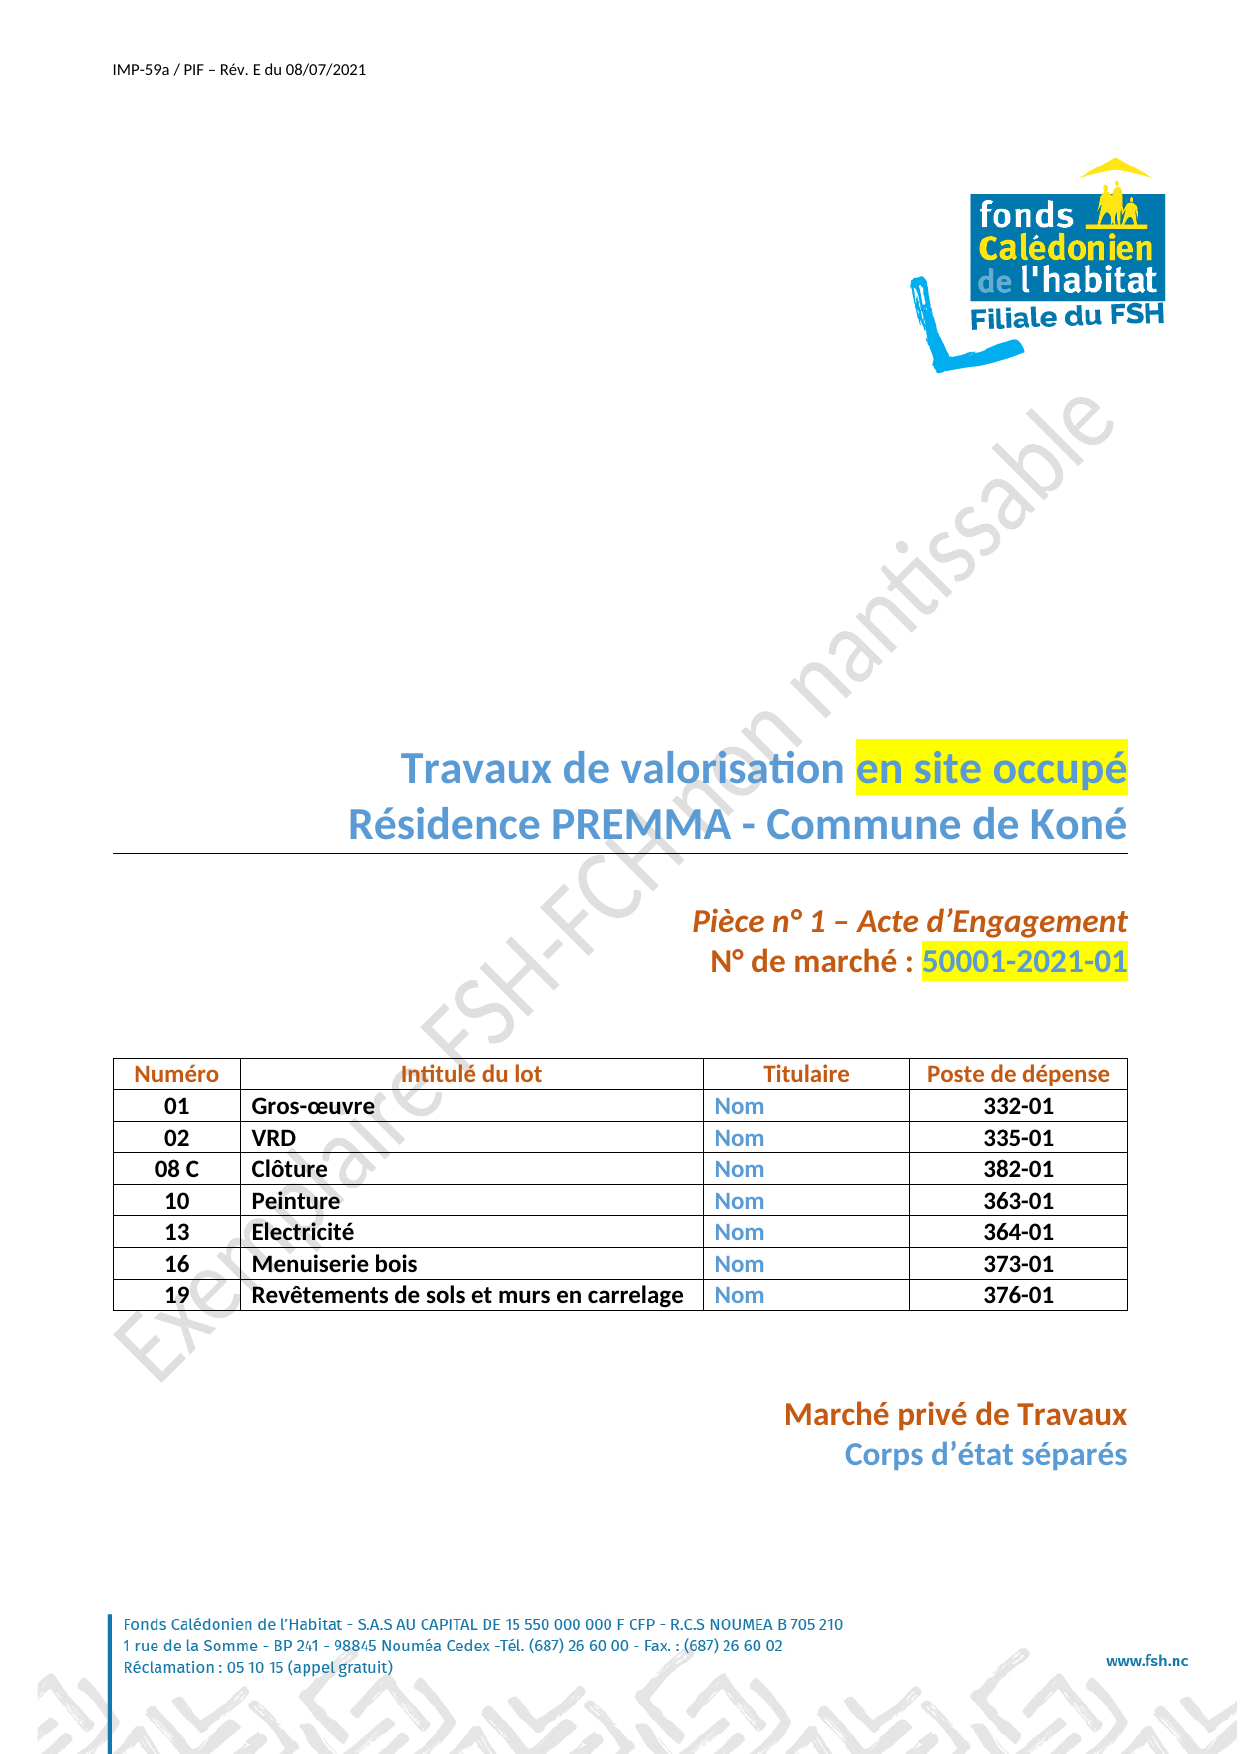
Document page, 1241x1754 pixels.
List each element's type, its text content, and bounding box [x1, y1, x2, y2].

table_cell Electricité [241, 1216, 703, 1247]
table_cell 16 [114, 1248, 240, 1278]
table_cell Nom [704, 1122, 909, 1152]
table_header Intitulé du lot [241, 1059, 703, 1089]
table_cell 373-01 [910, 1248, 1127, 1278]
table_header Numéro [114, 1059, 240, 1089]
text Résidence PREMMA - Commune de Koné [112, 795, 1128, 854]
table_header Poste de dépense [910, 1059, 1127, 1089]
text Marché privé de Travaux [112, 1393, 1128, 1433]
table_cell Nom [704, 1248, 909, 1278]
table_cell 01 [114, 1090, 240, 1121]
picture [37, 125, 1237, 1754]
table_cell 08 C [114, 1153, 240, 1184]
table_cell Revêtements de sols et murs en carrelage [241, 1280, 703, 1310]
table_cell Peinture [241, 1185, 703, 1215]
text Corps d’état séparés [112, 1433, 1128, 1474]
table_cell 335-01 [910, 1122, 1127, 1152]
table_cell Nom [704, 1216, 909, 1247]
text Pièce n° 1 – Acte d’Engagement [112, 900, 1128, 941]
table_header Titulaire [704, 1059, 909, 1089]
table_cell Clôture [241, 1153, 703, 1184]
table_cell 363-01 [910, 1185, 1127, 1215]
table_cell 364-01 [910, 1216, 1127, 1247]
table_cell VRD [241, 1122, 703, 1152]
table_cell Nom [704, 1090, 909, 1121]
table_cell 10 [114, 1185, 240, 1215]
table_cell Menuiserie bois [241, 1248, 703, 1278]
text N° de marché : 50001-2021-01 [112, 941, 922, 981]
table_cell Gros-œuvre [241, 1090, 703, 1121]
table_cell Nom [704, 1280, 909, 1310]
table_cell 382-01 [910, 1153, 1127, 1184]
table_cell 19 [114, 1280, 240, 1310]
table_cell 332-01 [910, 1090, 1127, 1121]
table_cell 02 [114, 1122, 240, 1152]
table_cell 376-01 [910, 1280, 1127, 1310]
text Travaux de valorisation en site occupé [112, 739, 856, 795]
table_cell Nom [704, 1185, 909, 1215]
table_cell 13 [114, 1216, 240, 1247]
table_cell Nom [704, 1153, 909, 1184]
